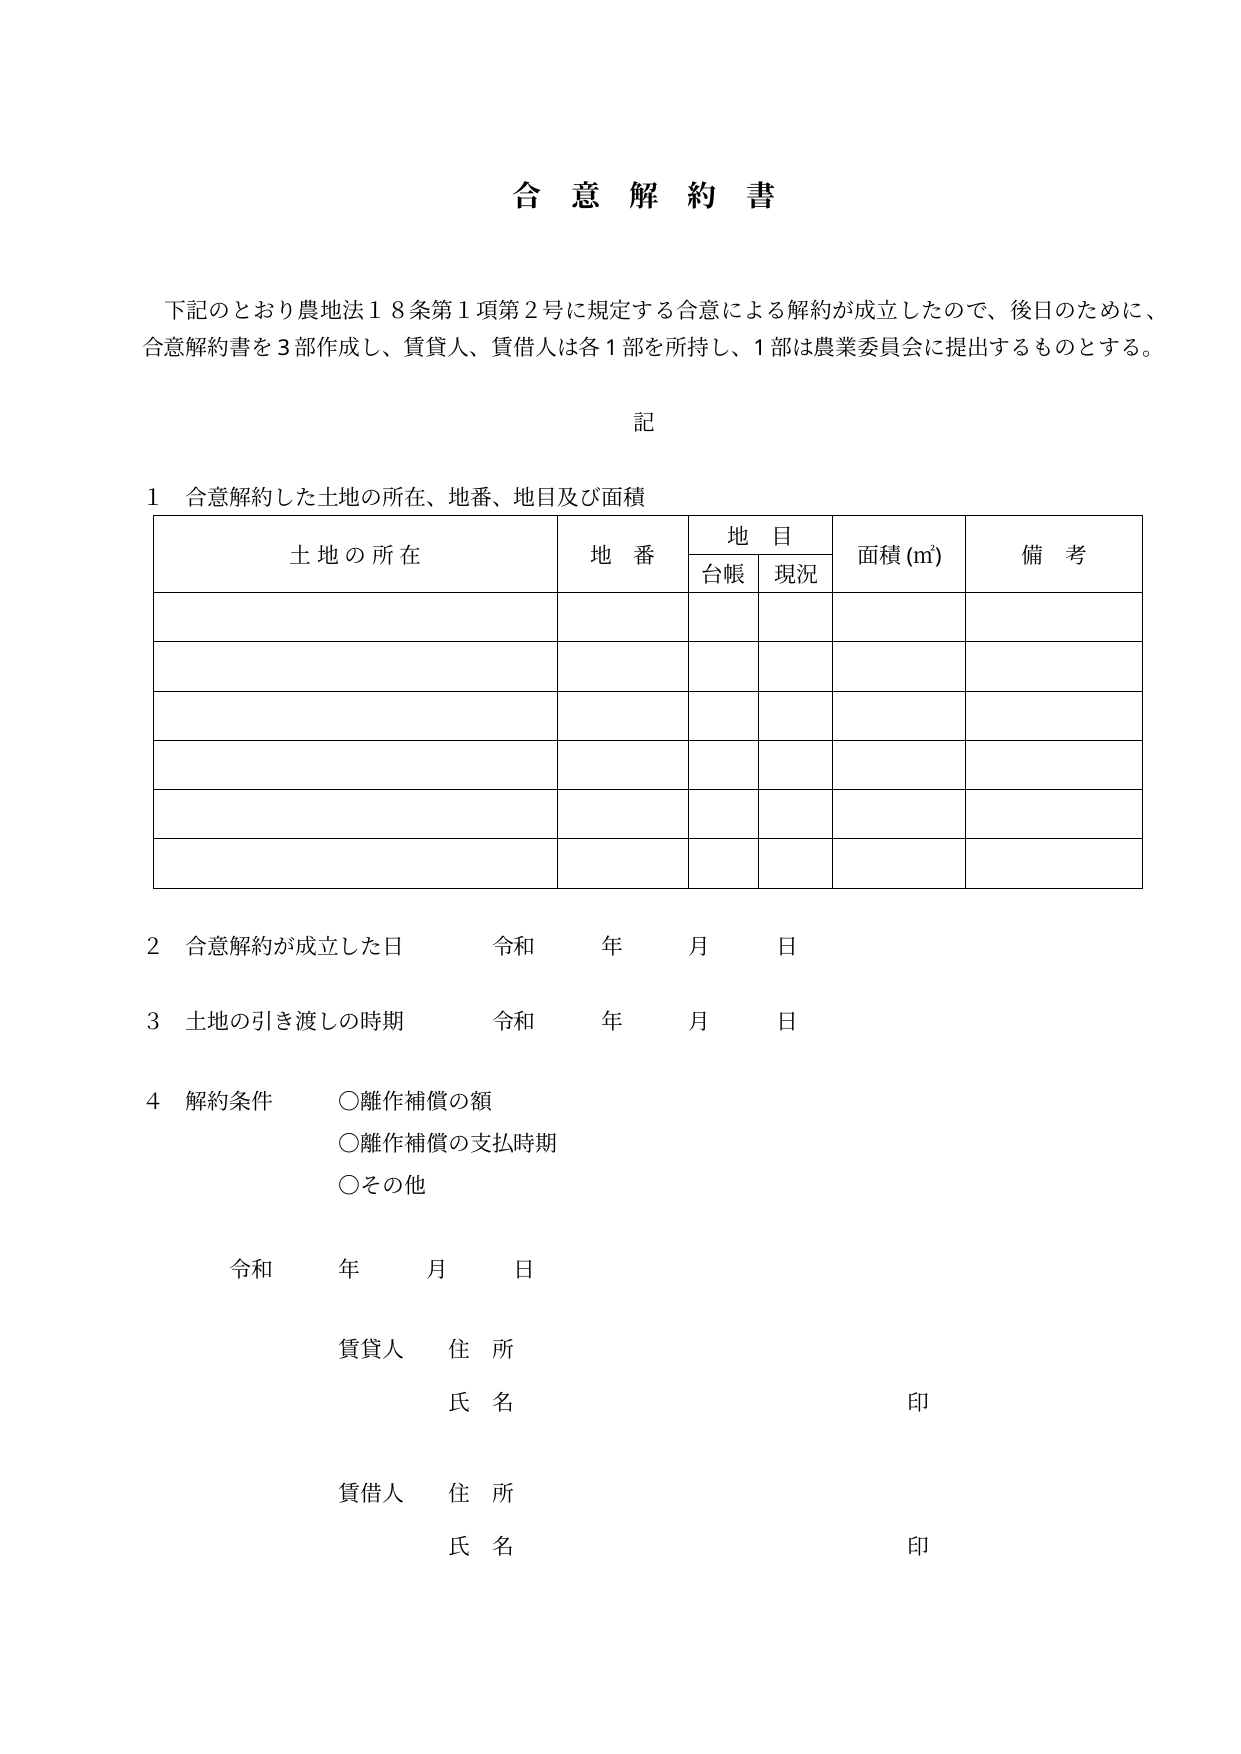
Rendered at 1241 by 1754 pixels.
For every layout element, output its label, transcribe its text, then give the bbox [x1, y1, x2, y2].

table_cell [759, 593, 832, 641]
table_cell [558, 642, 688, 691]
table_cell [154, 790, 557, 838]
table_cell [689, 741, 758, 789]
text 賃借人 住 所 [142, 1473, 1146, 1510]
table_cell [154, 741, 557, 789]
text 氏 名 印 [142, 1526, 1146, 1564]
text 氏 名 印 [142, 1382, 1146, 1420]
table_cell [833, 790, 965, 838]
table_cell [558, 593, 688, 641]
table_header 土 地 の 所 在 [154, 516, 557, 592]
table_cell [689, 692, 758, 740]
text 賃貸人 住 所 [142, 1329, 1146, 1366]
table_cell [558, 692, 688, 740]
text ３ 土地の引き渡しの時期 令和 年 月 日 [142, 1001, 1146, 1039]
table_cell [966, 642, 1142, 691]
table_cell [689, 839, 758, 888]
table_header 備 考 [966, 516, 1142, 592]
table_cell [154, 593, 557, 641]
table_cell [759, 741, 832, 789]
table_cell [558, 790, 688, 838]
table_cell [833, 741, 965, 789]
table_header 地 番 [558, 516, 688, 592]
text 合 意 解 約 書 [142, 156, 1146, 231]
subtitle 記 [142, 402, 1146, 440]
table_cell [966, 741, 1142, 789]
table_cell [966, 692, 1142, 740]
table_cell [154, 692, 557, 740]
table_cell [966, 593, 1142, 641]
table_cell [833, 692, 965, 740]
table_cell [966, 790, 1142, 838]
table_cell [759, 839, 832, 888]
table_cell [558, 741, 688, 789]
table_cell [689, 593, 758, 641]
text １ 合意解約した土地の所在、地番、地目及び面積 [142, 477, 1146, 515]
table_cell [154, 642, 557, 691]
table_cell [759, 790, 832, 838]
table_cell [966, 839, 1142, 888]
table_header 地 目 [689, 516, 832, 553]
table_cell [558, 839, 688, 888]
table_cell [833, 642, 965, 691]
table_cell [833, 839, 965, 888]
text ２ 合意解約が成立した日 令和 年 月 日 [142, 926, 1146, 964]
table_cell 台帳 [689, 555, 758, 592]
text 令和 年 月 日 [142, 1249, 1146, 1287]
text 〇離作補償の支払時期 [142, 1123, 1146, 1161]
table_cell [833, 593, 965, 641]
table_header 面積 (㎡) [833, 516, 965, 592]
text ４ 解約条件 〇離作補償の額 [142, 1081, 1146, 1118]
table_cell [154, 839, 557, 888]
text 〇その他 [142, 1165, 1146, 1203]
table_cell [689, 642, 758, 691]
table_cell [689, 790, 758, 838]
table_cell [759, 692, 832, 740]
text 下記のとおり農地法１８条第１項第２号に規定する合意による解約が成立したので、後日のために、合意解約書を3部作成し、賃貸人、賃借人は各1部を所持し、1部は農業委員会に提出するものとする。 [142, 290, 1146, 365]
table_cell [759, 642, 832, 691]
table_cell 現況 [759, 555, 832, 592]
